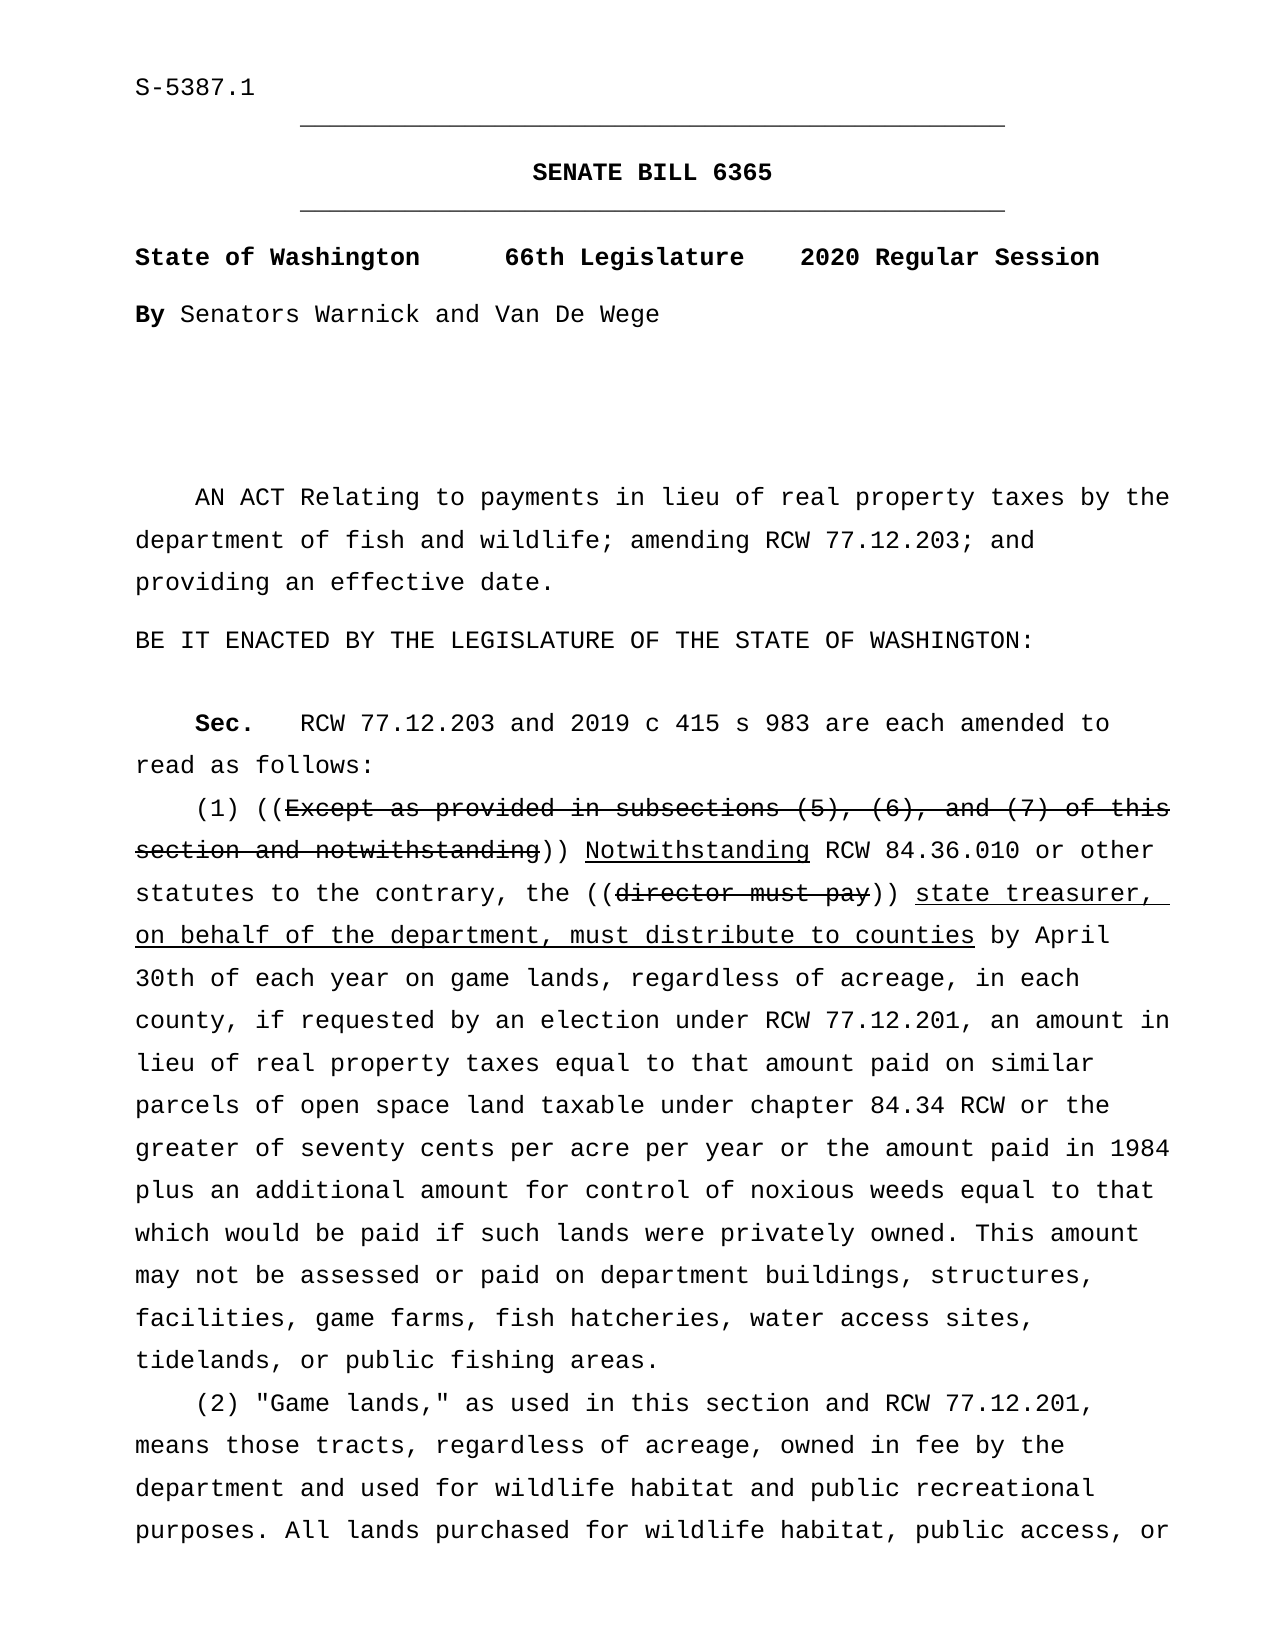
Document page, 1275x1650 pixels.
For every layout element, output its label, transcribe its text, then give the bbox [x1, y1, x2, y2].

text _______________________________________________ [135, 103, 1170, 132]
text SENATE BILL 6365 [135, 160, 1170, 188]
text Sec. RCW 77.12.203 and 2019 c 415 s 983 are each amended to read as follows: [135, 697, 1170, 782]
text By Senators Warnick and Van De Wege [135, 302, 1170, 330]
text (1) ((Except as provided in subsections (5), (6), and (7) of this section and notwithstanding)) Notwithstanding RCW 84.36.010 or other statutes to the contrary, the ((director must pay)) state treasurer, on behalf of the department, must distribute to counties by April 30th of each year on game lands, regardless of acreage, in each county, if requested by an election under RCW 77.12.201, an amount in lieu of real property taxes equal to that amount paid on similar parcels of open space land taxable under chapter 84.34 RCW or the greater of seventy cents per acre per year or the amount paid in 1984 plus an additional amount for control of noxious weeds equal to that which would be paid if such lands were privately owned. This amount may not be assessed or paid on department buildings, structures, facilities, game farms, fish hatcheries, water access sites, tidelands, or public fishing areas. [135, 782, 1170, 1377]
text S-5387.1 [135, 75, 1170, 103]
text AN ACT Relating to payments in lieu of real property taxes by the department of fish and wildlife; amending RCW 77.12.203; and providing an effective date. [135, 472, 1170, 599]
text State of Washington 66th Legislature 2020 Regular Session [135, 245, 1170, 273]
text BE IT ENACTED BY THE LEGISLATURE OF THE STATE OF WASHINGTON: [135, 627, 1170, 656]
text _______________________________________________ [135, 188, 1170, 217]
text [135, 1377, 1170, 1547]
